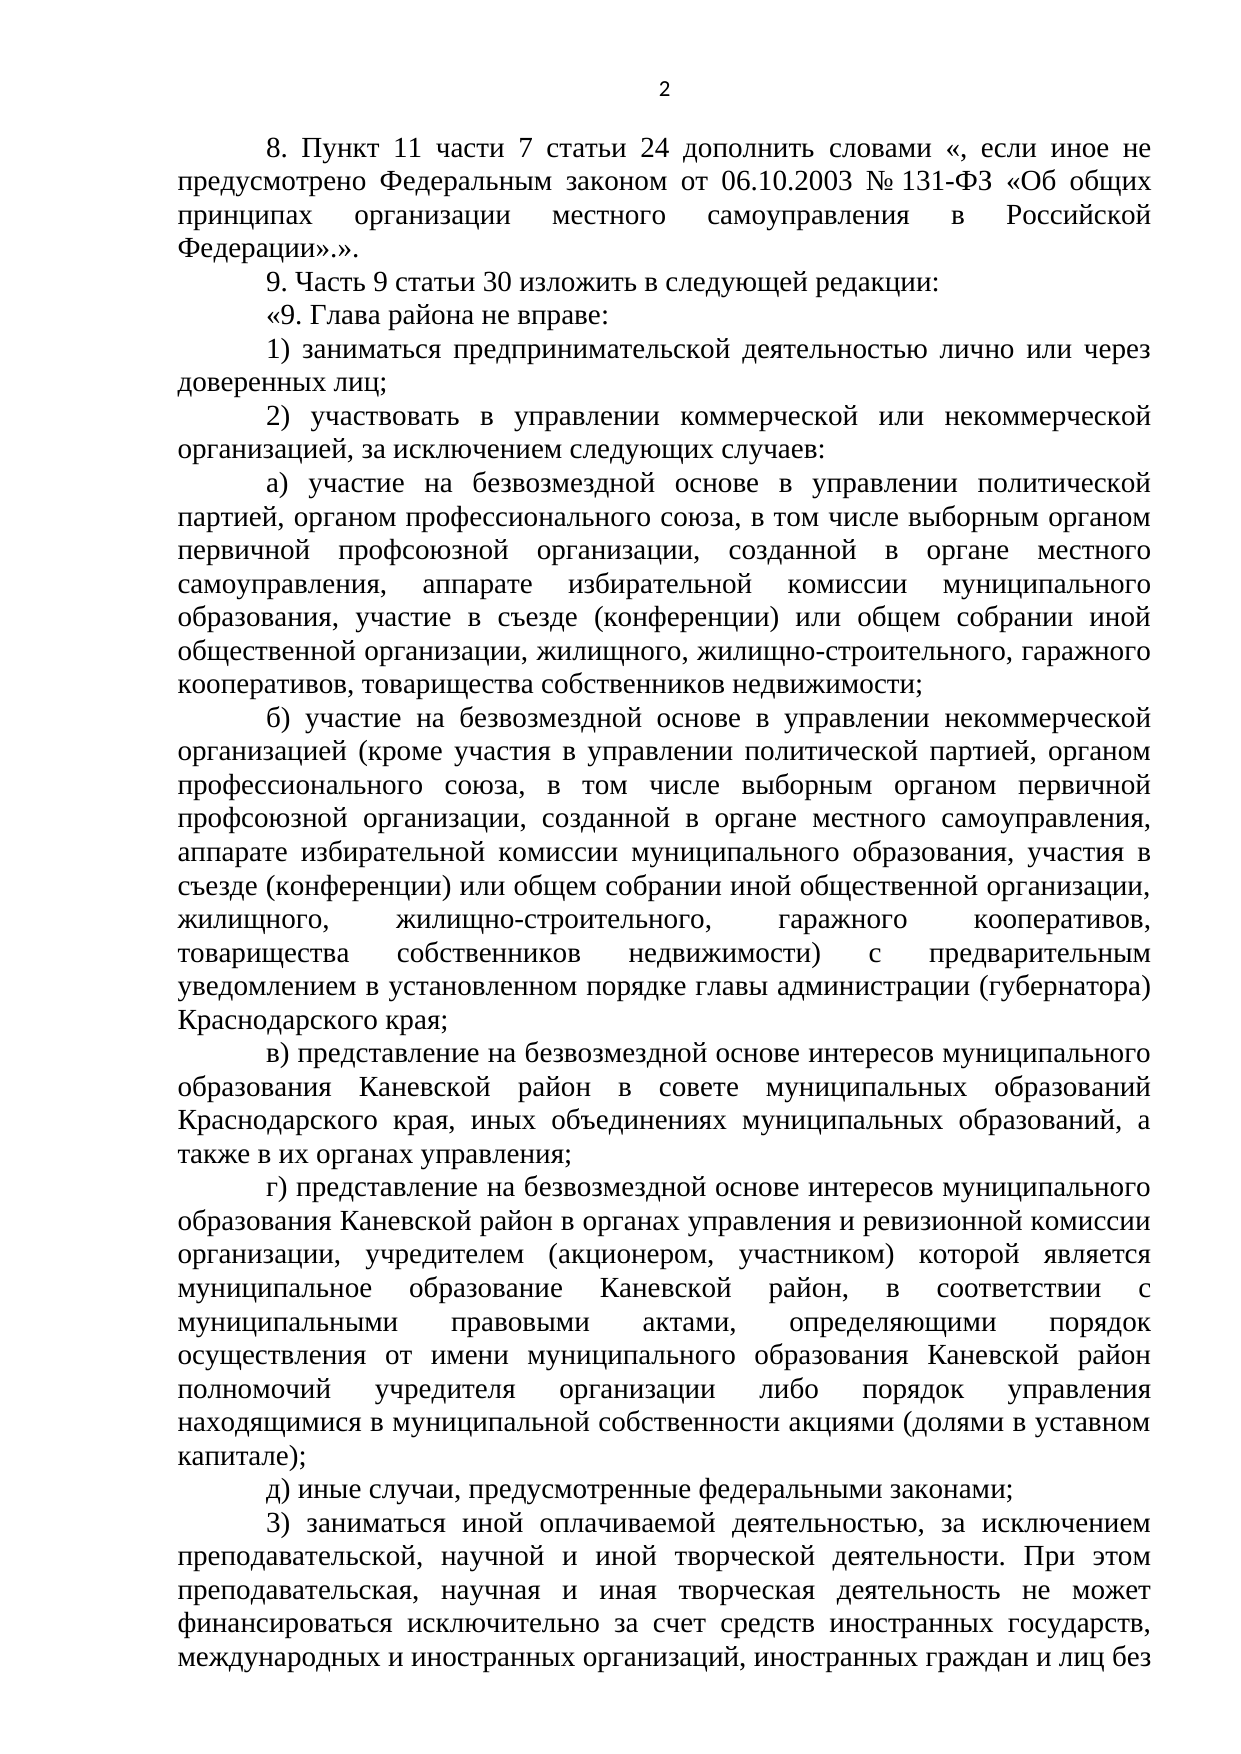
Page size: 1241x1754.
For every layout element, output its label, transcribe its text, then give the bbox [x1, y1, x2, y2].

text б) участие на безвозмездной основе в управлении некоммерческой организацией (кроме участия в управлении политической партией, органом профессионального союза, в том числе выборным органом первичной профсоюзной организации, созданной в органе местного самоуправления, аппарате избирательной комиссии муниципального образования, участия в съезде (конференции) или общем собрании иной общественной организации, жилищного, жилищно-строительного, гаражного кооперативов, товарищества собственников недвижимости) с предварительным уведомлением в установленном порядке главы администрации (губернатора) Краснодарского края; [177, 700, 1152, 1035]
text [177, 1505, 1152, 1673]
text а) участие на безвозмездной основе в управлении политической партией, органом профессионального союза, в том числе выборным органом первичной профсоюзной организации, созданной в органе местного самоуправления, аппарате избирательной комиссии муниципального образования, участие в съезде (конференции) или общем собрании иной общественной организации, жилищного, жилищно-строительного, гаражного кооперативов, товарищества собственников недвижимости; [177, 465, 1152, 700]
text 1) заниматься предпринимательской деятельностью лично или через доверенных лиц; [177, 331, 1152, 398]
text г) представление на безвозмездной основе интересов муниципального образования Каневской район в органах управления и ревизионной комиссии организации, учредителем (акционером, участником) которой является муниципальное образование Каневской район, в соответствии с муниципальными правовыми актами, определяющими порядок осуществления от имени муниципального образования Каневской район полномочий учредителя организации либо порядок управления находящимися в муниципальной собственности акциями (долями в уставном капитале); [177, 1169, 1152, 1471]
text 2) участвовать в управлении коммерческой или некоммерческой организацией, за исключением следующих случаев: [177, 398, 1152, 465]
text д) иные случаи, предусмотренные федеральными законами; [177, 1471, 1152, 1505]
text «9. Глава района не вправе: [177, 297, 1152, 331]
text 9. Часть 9 статьи 30 изложить в следующей редакции: [177, 264, 1152, 297]
text в) представление на безвозмездной основе интересов муниципального образования Каневской район в совете муниципальных образований Краснодарского края, иных объединениях муниципальных образований, а также в их органах управления; [177, 1035, 1152, 1169]
text 8. Пункт 11 части 7 статьи 24 дополнить словами «, если иное не предусмотрено Федеральным законом от 06.10.2003 № 131-ФЗ «Об общих принципах организации местного самоуправления в Российской Федерации».». [177, 130, 1152, 264]
